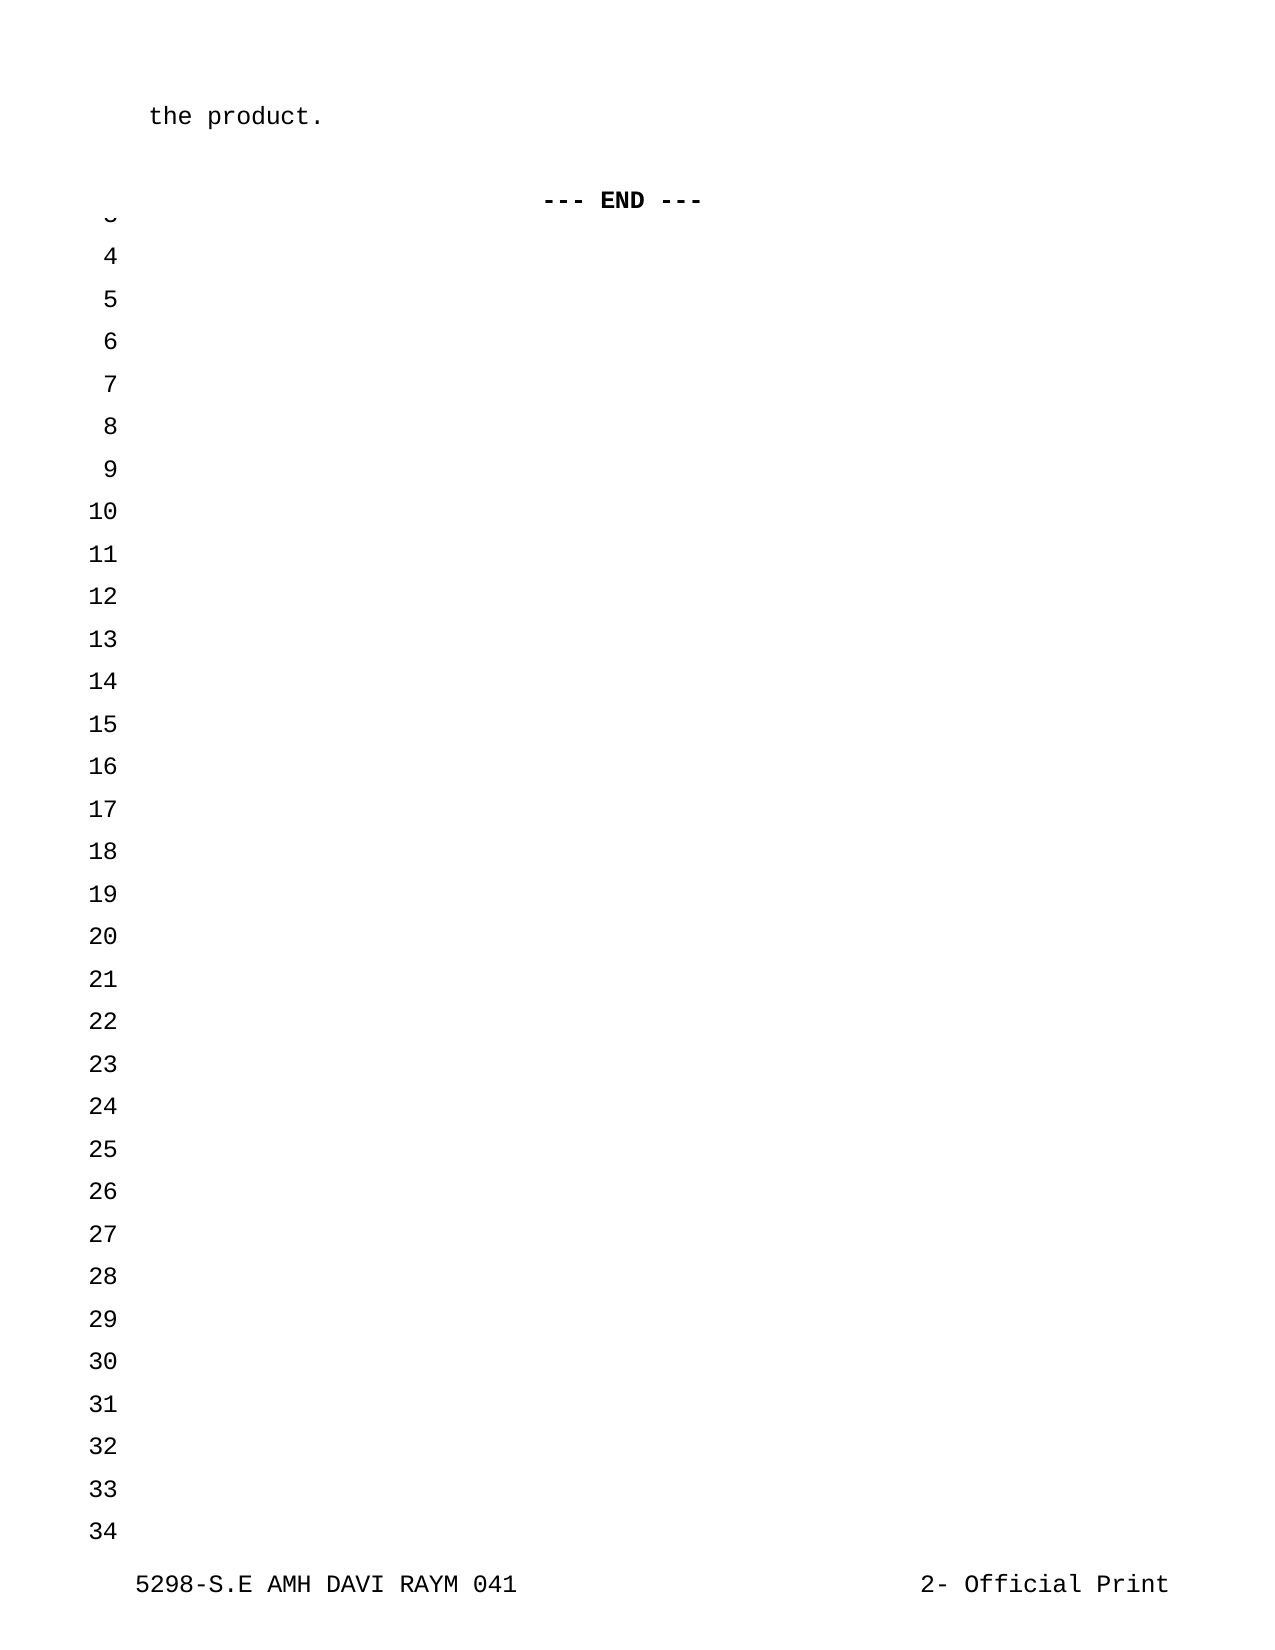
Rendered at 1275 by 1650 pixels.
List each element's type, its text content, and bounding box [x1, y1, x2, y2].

text --- END --- [75, 174, 1170, 217]
